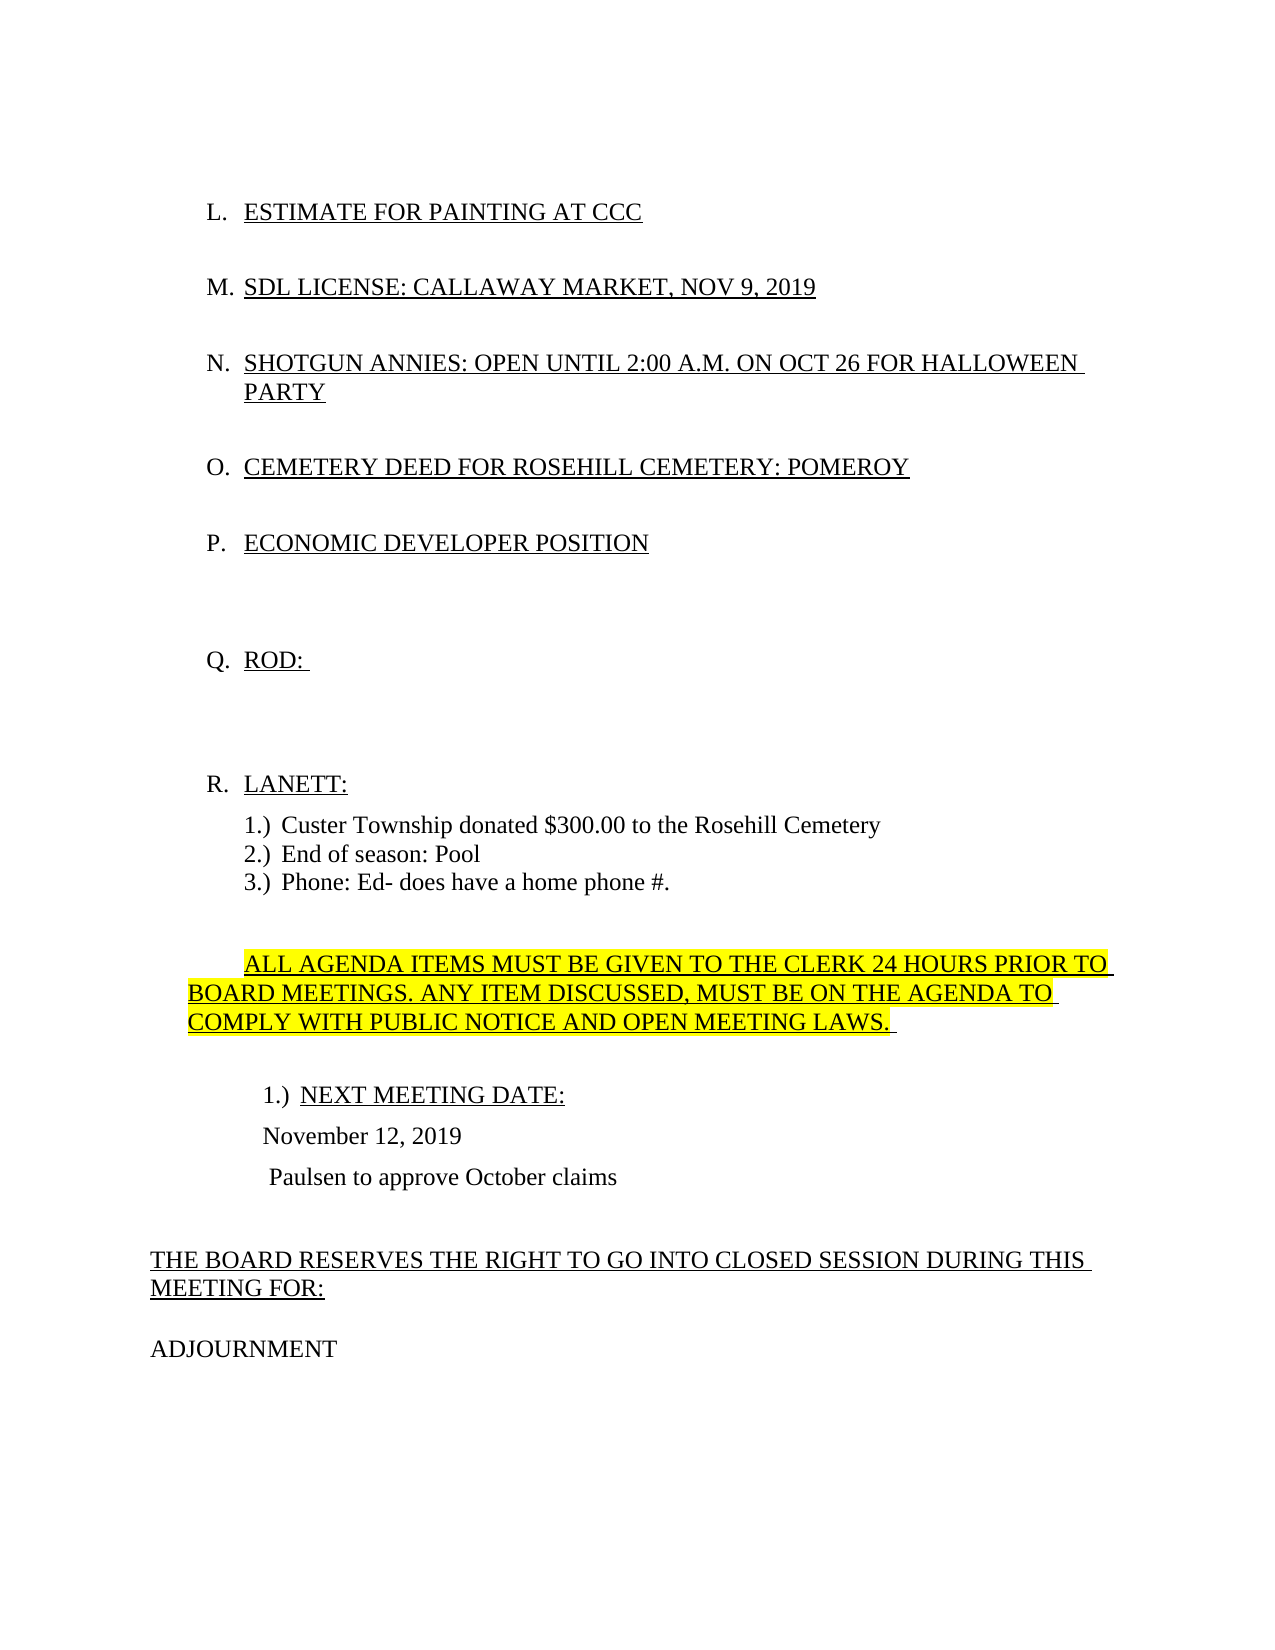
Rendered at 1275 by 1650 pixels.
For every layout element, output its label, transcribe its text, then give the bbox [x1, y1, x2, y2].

list NEXT MEETING DATE: [262, 1080, 1125, 1108]
list Phone: Ed- does have a home phone #. [244, 867, 1125, 896]
text November 12, 2019 [262, 1121, 1125, 1150]
text ADJOURNMENT [150, 1334, 1125, 1363]
list ECONOMIC DEVELOPER POSITION [206, 528, 1125, 557]
list End of season: Pool [244, 839, 1125, 867]
list Custer Township donated $300.00 to the Rosehill Cemetery [244, 810, 1125, 839]
list LANETT: [206, 769, 1125, 797]
list SDL LICENSE: CALLAWAY MARKET, NOV 9, 2019 [206, 272, 1125, 301]
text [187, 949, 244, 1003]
text Paulsen to approve October claims [262, 1162, 1125, 1191]
list SHOTGUN ANNIES: OPEN UNTIL 2:00 A.M. ON OCT 26 FOR HALLOWEEN PARTY [206, 348, 1125, 406]
text ALL AGENDA ITEMS MUST BE GIVEN TO THE CLERK 24 HOURS PRIOR TO BOARD MEETINGS. ANY ITEM DISCUSSED, MUST BE ON THE AGENDA TO COMPLY WITH PUBLIC NOTICE AND OPEN MEETING LAWS. [890, 949, 1125, 1036]
list ROD: [206, 645, 1125, 674]
list CEMETERY DEED FOR ROSEHILL CEMETERY: POMEROY [206, 452, 1125, 481]
text THE BOARD RESERVES THE RIGHT TO GO INTO CLOSED SESSION DURING THIS MEETING FOR: [150, 1245, 1125, 1302]
list ESTIMATE FOR PAINTING AT CCC [206, 197, 1125, 226]
